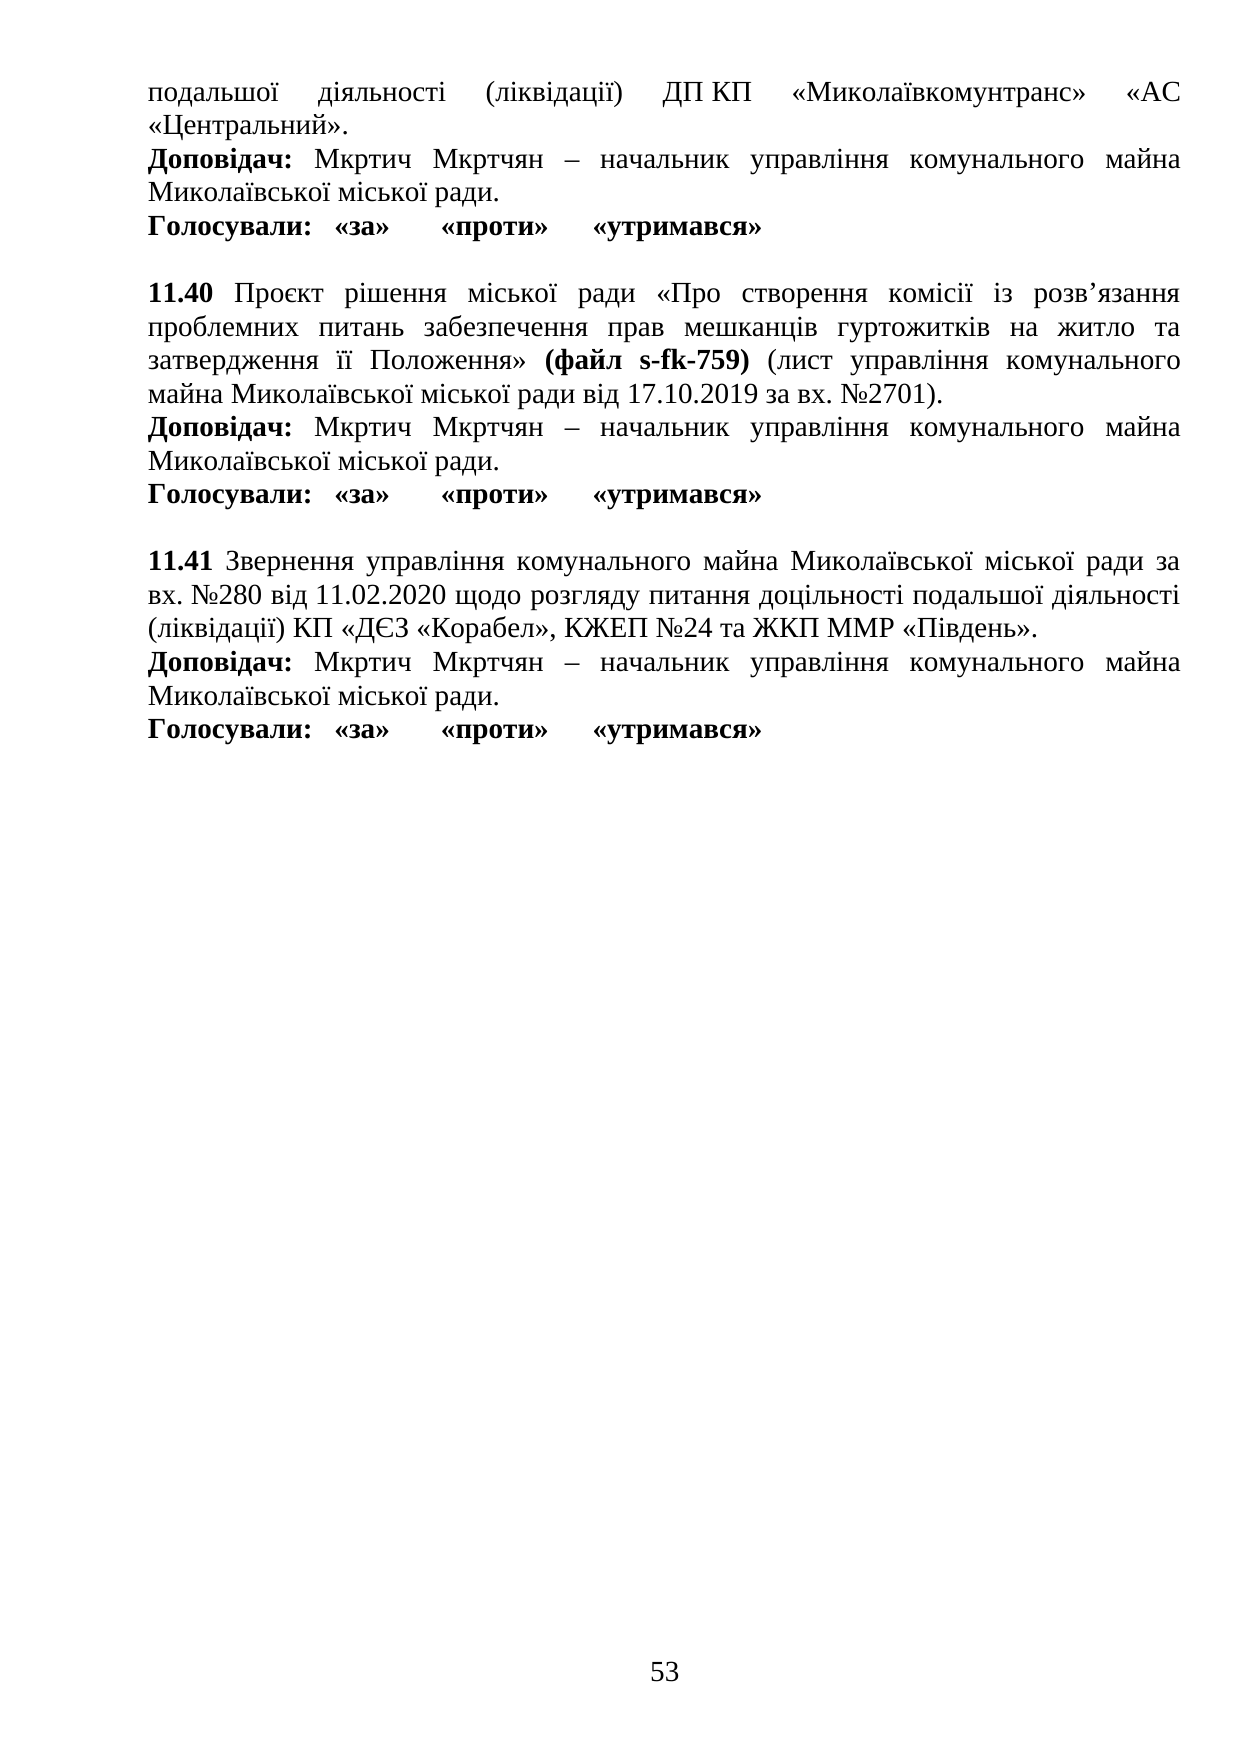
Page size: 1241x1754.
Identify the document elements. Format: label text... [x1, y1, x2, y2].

text 11.40 Проєкт рішення міської ради «Про створення комісії із розв’язання проблемних питань забезпечення прав мешканців гуртожитків на житло та затвердження її Положення» (файл s-fk-759) (лист управління комунального майна Миколаївської міської ради від 17.10.2019 за вх. №2701). [148, 275, 1181, 409]
text Доповідач: Мкртич Мкртчян – начальник управління комунального майна Миколаївської міської ради. [148, 409, 1181, 476]
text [148, 74, 1181, 141]
text Голосували: «за» «проти» «утримався» [148, 476, 1181, 510]
text Доповідач: Мкртич Мкртчян – начальник управління комунального майна Миколаївської міської ради. [148, 141, 1181, 208]
text 11.41 Звернення управління комунального майна Миколаївської міської ради за вх. №280 від 11.02.2020 щодо розгляду питання доцільності подальшої діяльності (ліквідації) КП «ДЄЗ «Корабел», КЖЕП №24 та ЖКП ММР «Південь». [148, 543, 1181, 644]
text Доповідач: Мкртич Мкртчян – начальник управління комунального майна Миколаївської міської ради. [148, 644, 1181, 711]
text Голосували: «за» «проти» «утримався» [148, 711, 1181, 745]
text Голосували: «за» «проти» «утримався» [148, 208, 1181, 242]
